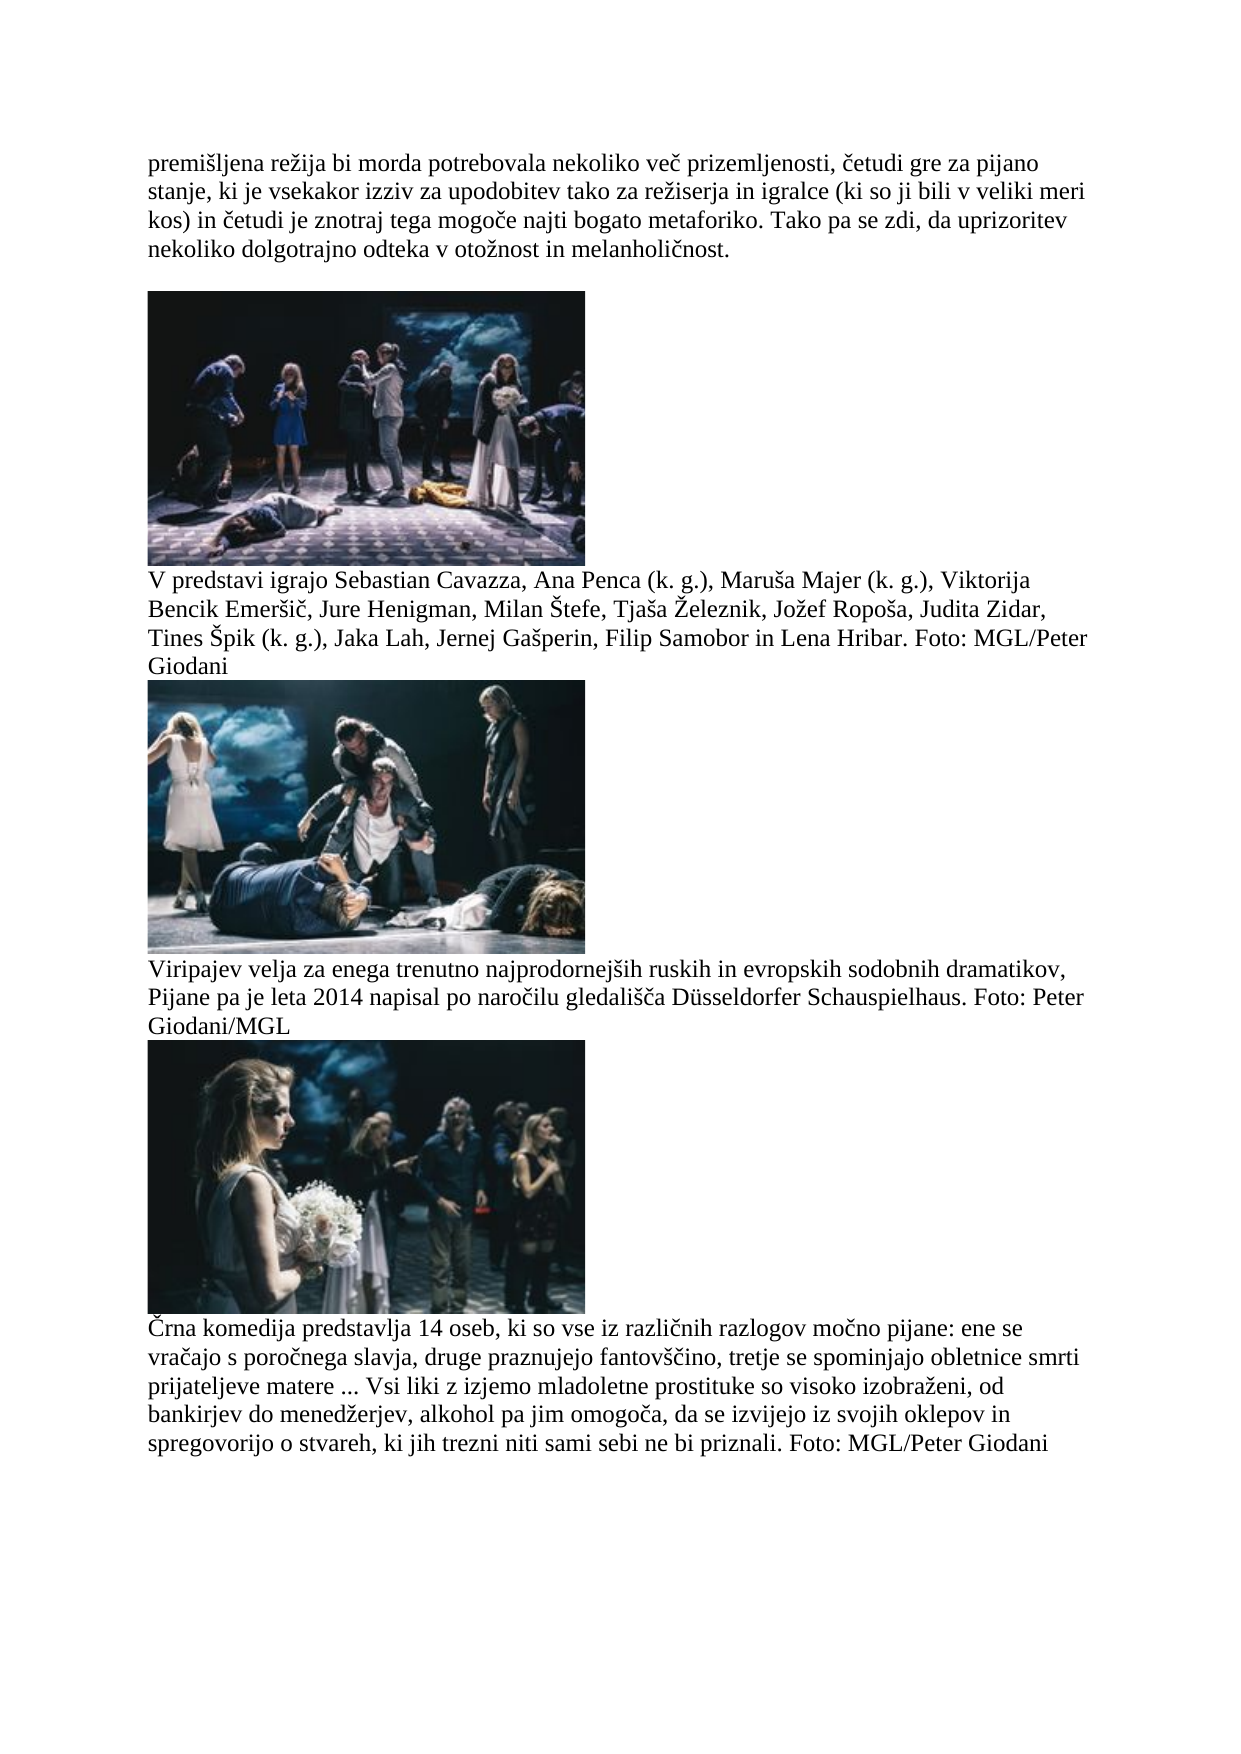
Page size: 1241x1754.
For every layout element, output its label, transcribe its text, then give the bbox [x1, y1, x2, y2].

picture [147, 291, 586, 566]
text Črna komedija predstavlja 14 oseb, ki so vse iz različnih razlogov močno pijane: ene se vračajo s poročnega slavja, druge praznujejo fantovščino, tretje se spominjajo obletnice smrti prijateljeve matere ... Vsi liki z izjemo mladoletne prostituke so visoko izobraženi, od bankirjev do menedžerjev, alkohol pa jim omogoča, da se izvijejo iz svojih oklepov in spregovorijo o stvareh, ki jih trezni niti sami sebi ne bi priznali. Foto: MGL/Peter Giodani [148, 1313, 1093, 1457]
picture [147, 680, 586, 954]
text Viripajev velja za enega trenutno najprodornejših ruskih in evropskih sodobnih dramatikov, Pijane pa je leta 2014 napisal po naročilu gledališča Düsseldorfer Schauspielhaus. Foto: Peter Giodani/MGL [148, 954, 1093, 1040]
picture [147, 1040, 586, 1314]
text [148, 148, 1093, 263]
text V predstavi igrajo Sebastian Cavazza, Ana Penca (k. g.), Maruša Majer (k. g.), Viktorija Bencik Emeršič, Jure Henigman, Milan Štefe, Tjaša Železnik, Jožef Ropoša, Judita Zidar, Tines Špik (k. g.), Jaka Lah, Jernej Gašperin, Filip Samobor in Lena Hribar. Foto: MGL/Peter Giodani [148, 565, 1093, 680]
